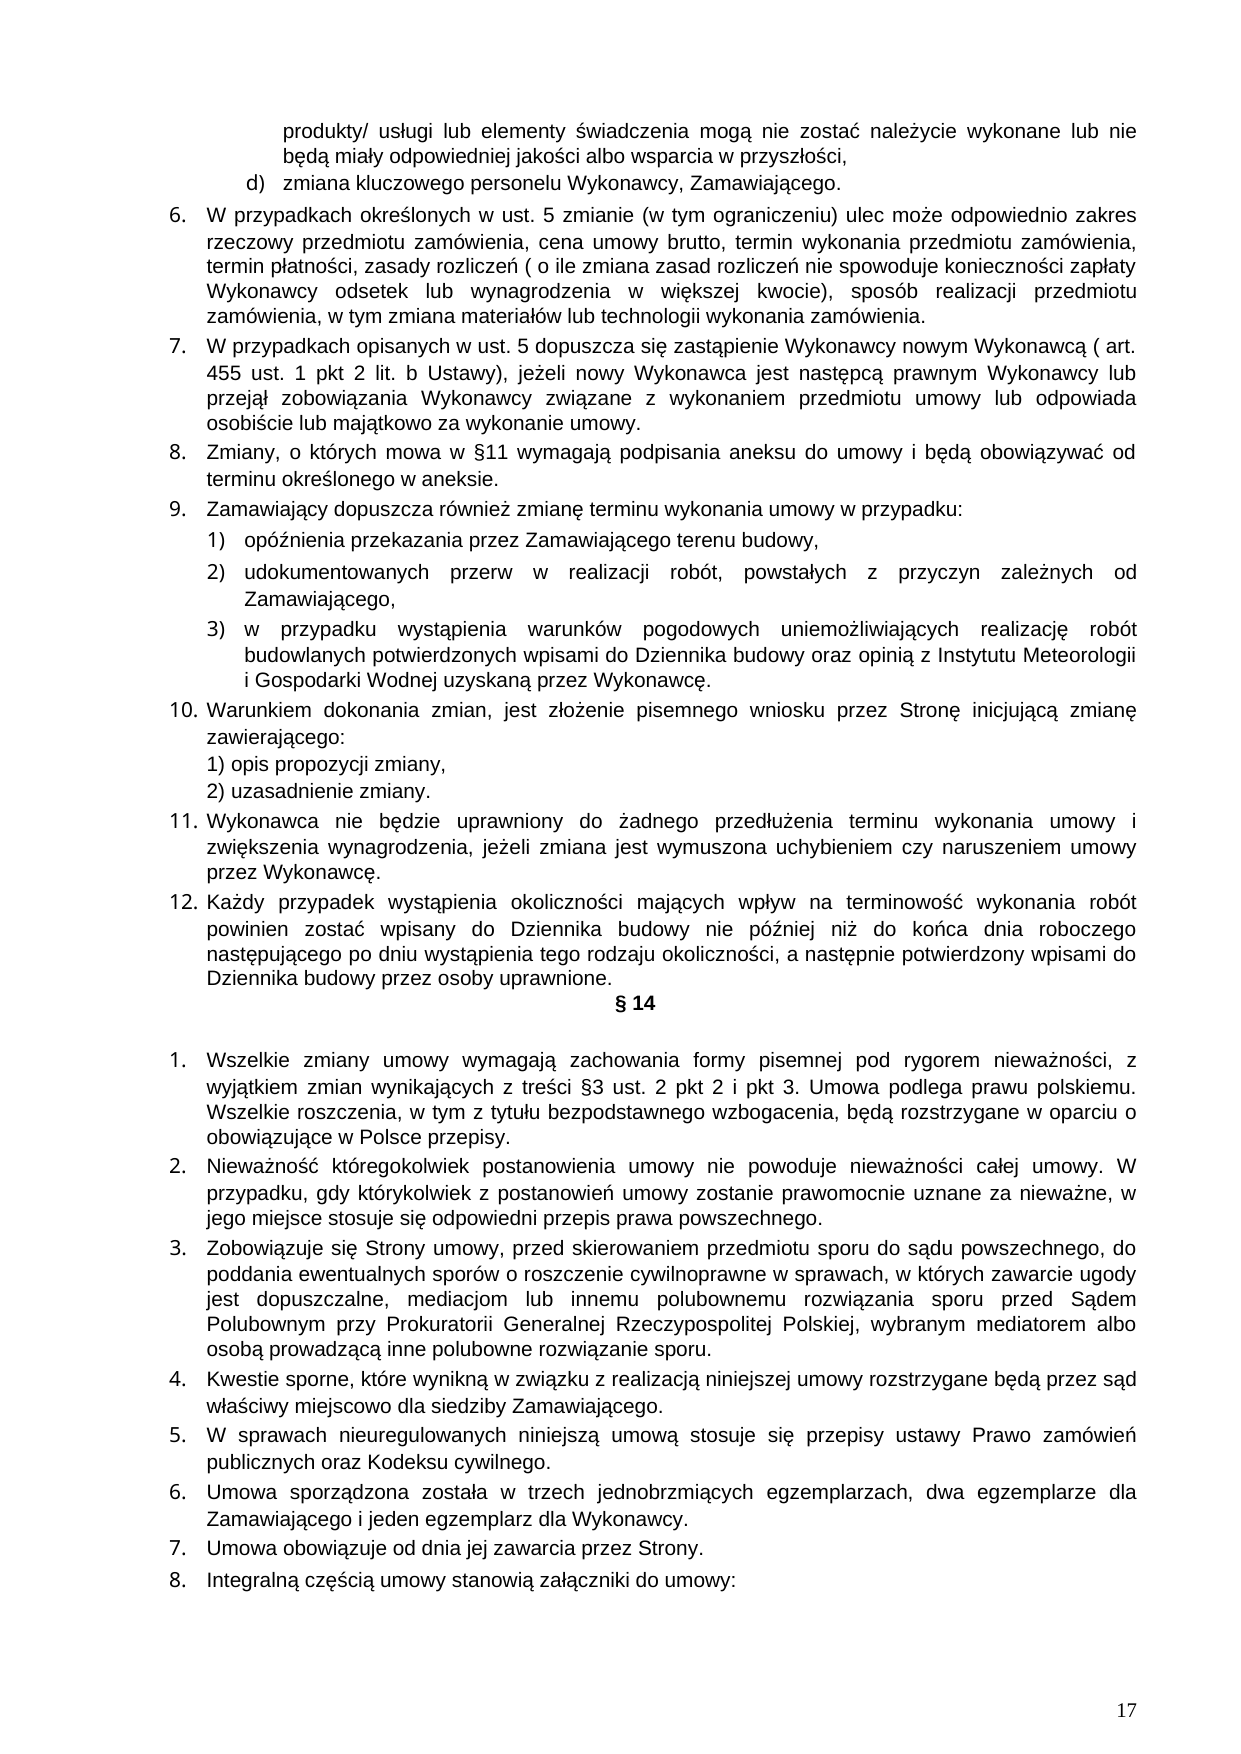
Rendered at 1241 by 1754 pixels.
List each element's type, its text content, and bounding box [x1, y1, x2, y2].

list Każdy przypadek wystąpienia okoliczności mających wpływ na terminowość wykonania robót powinien zostać wpisany do Dziennika budowy nie później niż do końca dnia roboczego następującego po dniu wystąpienia tego rodzaju okoliczności, a następnie potwierdzony wpisami do Dziennika budowy przez osoby uprawnione. [169, 887, 1138, 990]
list Warunkiem dokonania zmian, jest złożenie pisemnego wniosku przez Stronę inicjującą zmianę zawierającego: [169, 695, 1138, 748]
list Zamawiający dopuszcza również zmianę terminu wykonania umowy w przypadku: [169, 494, 1138, 522]
list Wykonawca nie będzie uprawniony do żadnego przedłużenia terminu wykonania umowy i zwiększenia wynagrodzenia, jeżeli zmiana jest wymuszona uchybieniem czy naruszeniem umowy przez Wykonawcę. [169, 806, 1138, 884]
list Kwestie sporne, które wynikną w związku z realizacją niniejszej umowy rozstrzygane będą przez sąd właściwy miejscowo dla siedziby Zamawiającego. [169, 1364, 1138, 1417]
text 2) uzasadnienie zmiany. [206, 779, 1138, 803]
list zmiana kluczowego personelu Wykonawcy, Zamawiającego. [246, 168, 1138, 197]
list opóźnienia przekazania przez Zamawiającego terenu budowy, [207, 526, 1138, 554]
text 1) opis propozycji zmiany, [206, 752, 1138, 776]
list Zobowiązuje się Strony umowy, przed skierowaniem przedmiotu sporu do sądu powszechnego, do poddania ewentualnych sporów o roszczenie cywilnoprawne w sprawach, w których zawarcie ugody jest dopuszczalne, mediacjom lub innemu polubownemu rozwiązania sporu przed Sądem Polubownym przy Prokuratorii Generalnej Rzeczypospolitej Polskiej, wybranym mediatorem albo osobą prowadzącą inne polubowne rozwiązanie sporu. [169, 1233, 1138, 1361]
list W sprawach nieuregulowanych niniejszą umową stosuje się przepisy ustawy Prawo zamówień publicznych oraz Kodeksu cywilnego. [169, 1421, 1138, 1474]
list Wszelkie zmiany umowy wymagają zachowania formy pisemnej pod rygorem nieważności, z wyjątkiem zmian wynikających z treści §3 ust. 2 pkt 2 i pkt 3. Umowa podlega prawu polskiemu. Wszelkie roszczenia, w tym z tytułu bezpodstawnego wzbogacenia, będą rozstrzygane w oparciu o obowiązujące w Polsce przepisy. [169, 1045, 1138, 1148]
list Nieważność któregokolwiek postanowienia umowy nie powoduje nieważności całej umowy. W przypadku, gdy którykolwiek z postanowień umowy zostanie prawomocnie uznane za nieważne, w jego miejsce stosuje się odpowiedni przepis prawa powszechnego. [169, 1152, 1138, 1230]
list W przypadkach określonych w ust. 5 zmianie (w tym ograniczeniu) ulec może odpowiednio zakres rzeczowy przedmiotu zamówienia, cena umowy brutto, termin wykonania przedmiotu zamówienia, termin płatności, zasady rozliczeń ( o ile zmiana zasad rozliczeń nie spowoduje konieczności zapłaty Wykonawcy odsetek lub wynagrodzenia w większej kwocie), sposób realizacji przedmiotu zamówienia, w tym zmiana materiałów lub technologii wykonania zamówienia. [169, 200, 1138, 328]
subtitle § 14 [133, 991, 1137, 1015]
list Umowa sporządzona została w trzech jednobrzmiących egzemplarzach, dwa egzemplarze dla Zamawiającego i jeden egzemplarz dla Wykonawcy. [169, 1477, 1138, 1530]
list Integralną częścią umowy stanowią załączniki do umowy: [169, 1565, 1138, 1593]
list udokumentowanych przerw w realizacji robót, powstałych z przyczyn zależnych od Zamawiającego, [207, 557, 1138, 611]
list W przypadkach opisanych w ust. 5 dopuszcza się zastąpienie Wykonawcy nowym Wykonawcą ( art. 455 ust. 1 pkt 2 lit. b Ustawy), jeżeli nowy Wykonawca jest następcą prawnym Wykonawcy lub przejął zobowiązania Wykonawcy związane z wykonaniem przedmiotu umowy lub odpowiada osobiście lub majątkowo za wykonanie umowy. [169, 331, 1138, 434]
list Umowa obowiązuje od dnia jej zawarcia przez Strony. [169, 1533, 1138, 1562]
list w przypadku wystąpienia warunków pogodowych uniemożliwiających realizację robót budowlanych potwierdzonych wpisami do Dziennika budowy oraz opinią z Instytutu Meteorologii i Gospodarki Wodnej uzyskaną przez Wykonawcę. [207, 614, 1138, 692]
list Zmiany, o których mowa w §11 wymagają podpisania aneksu do umowy i będą obowiązywać od terminu określonego w aneksie. [169, 437, 1138, 491]
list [246, 119, 1138, 167]
